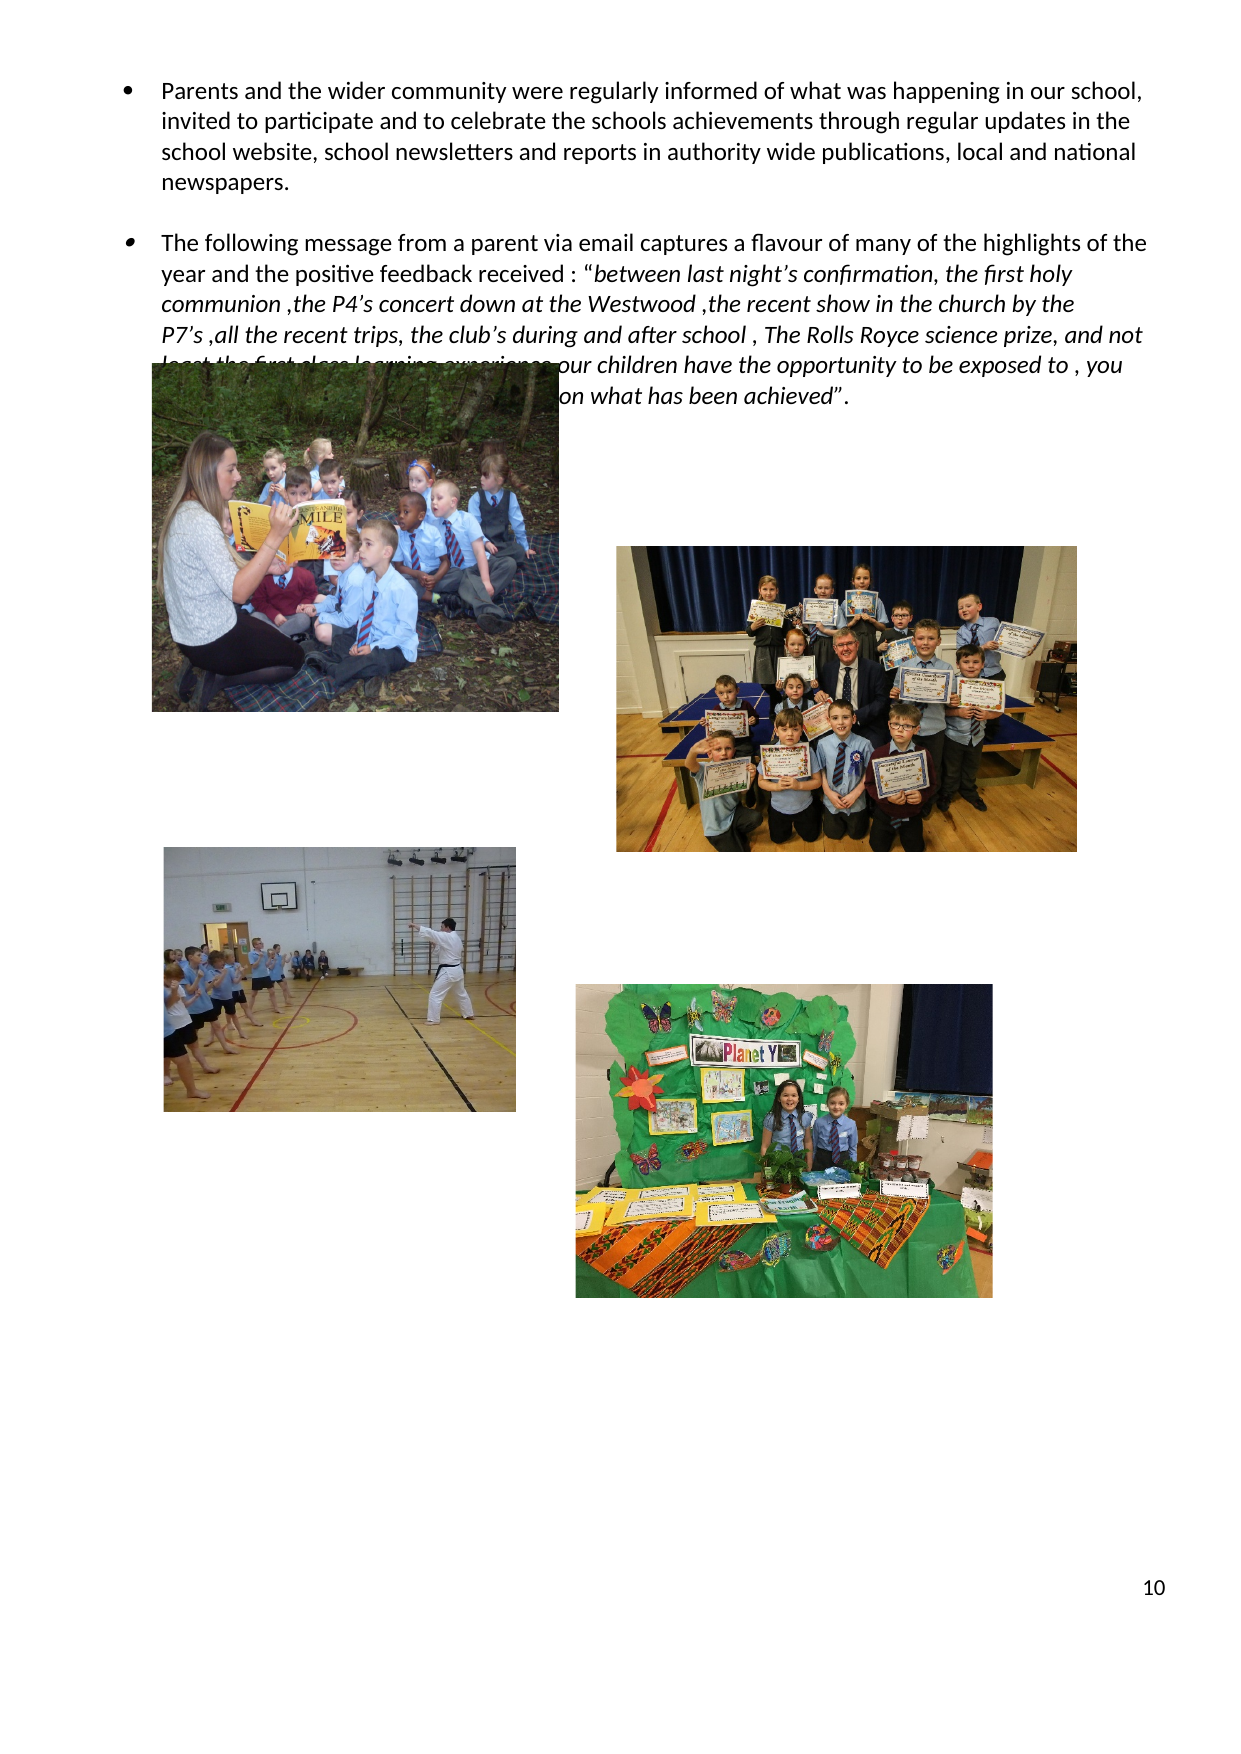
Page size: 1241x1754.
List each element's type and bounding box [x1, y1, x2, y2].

picture [163, 847, 516, 1112]
picture [151, 363, 559, 712]
picture [616, 546, 1077, 852]
table_cell [75, 75, 1165, 712]
picture [575, 984, 993, 1298]
